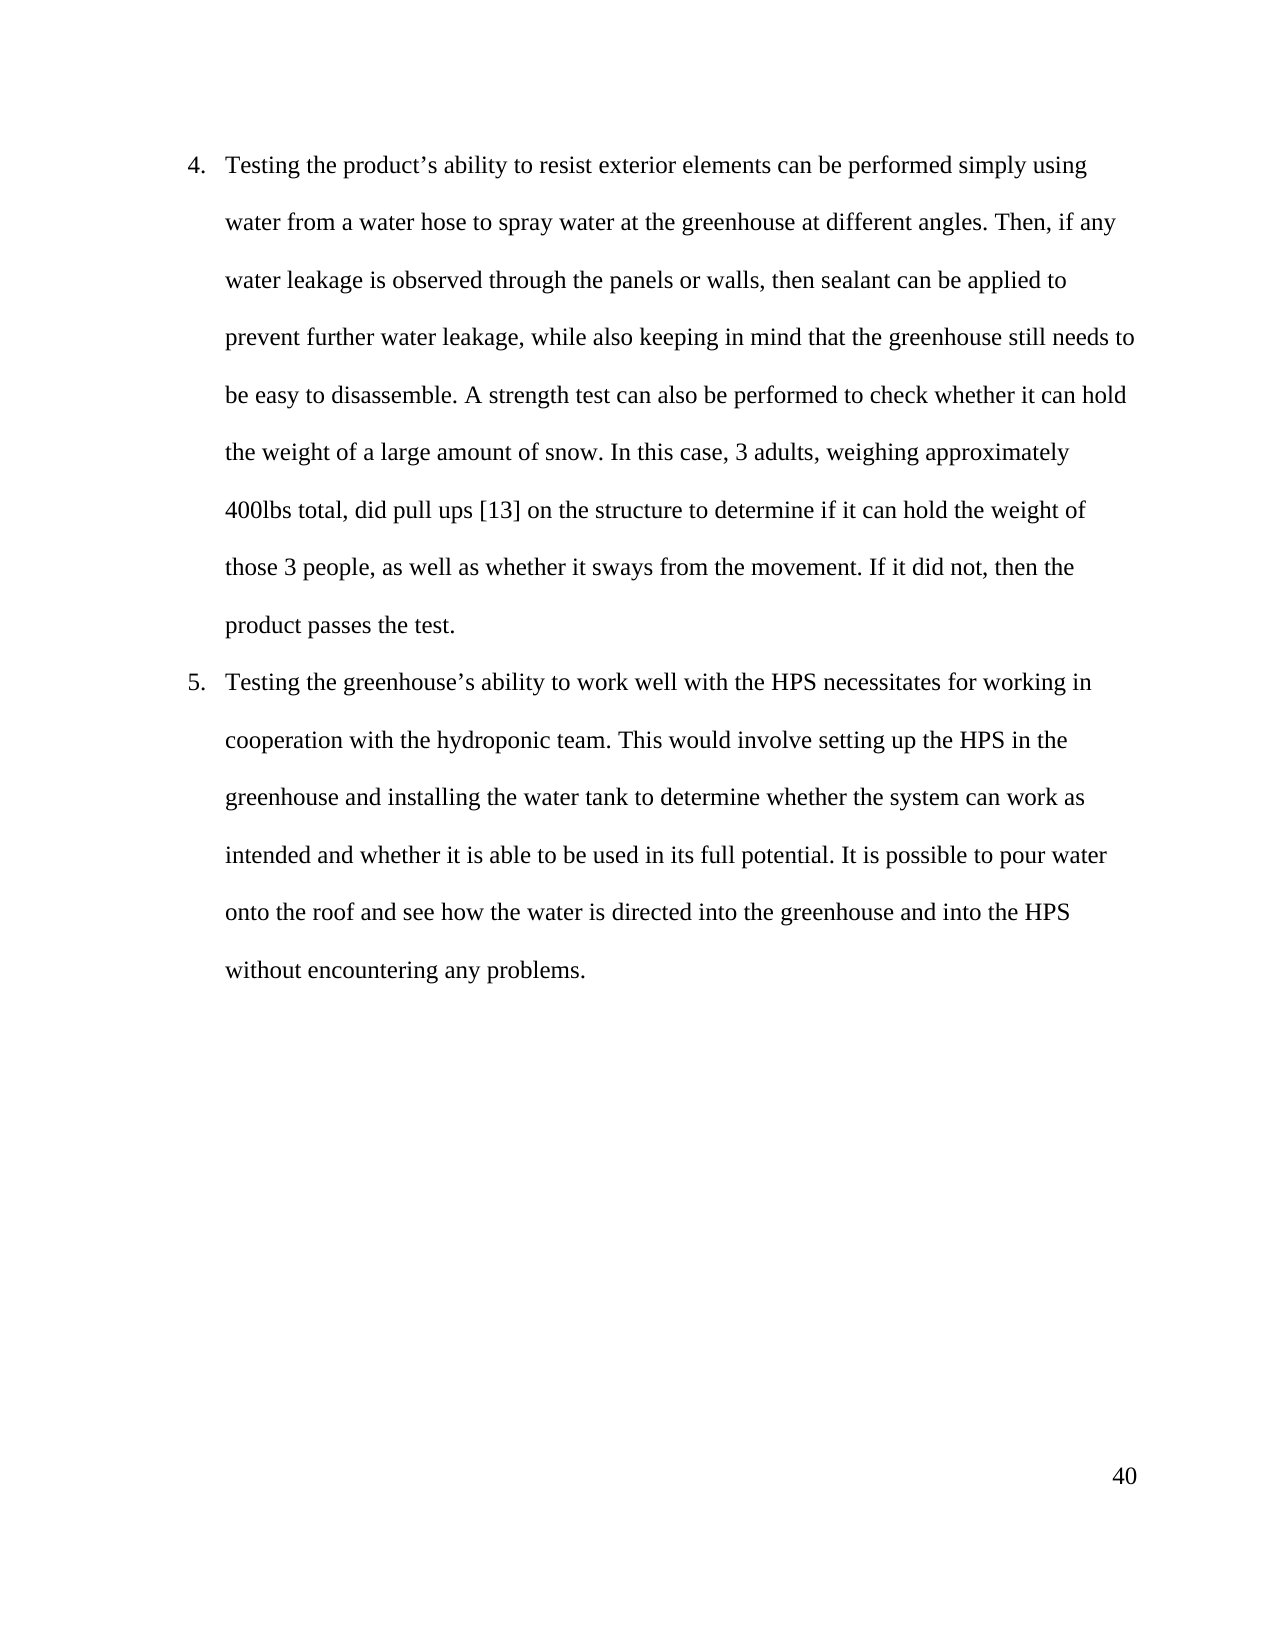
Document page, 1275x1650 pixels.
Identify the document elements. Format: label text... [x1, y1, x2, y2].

list Testing the greenhouse’s ability to work well with the HPS necessitates for working in cooperation with the hydroponic team. This would involve setting up the HPS in the greenhouse and installing the water tank to determine whether the system can work as intended and whether it is able to be used in its full potential. It is possible to pour water onto the roof and see how the water is directed into the greenhouse and into the HPS without encountering any problems. [187, 667, 1137, 984]
list Testing the product’s ability to resist exterior elements can be performed simply using water from a water hose to spray water at the greenhouse at different angles. Then, if any water leakage is observed through the panels or walls, then sealant can be applied to prevent further water leakage, while also keeping in mind that the greenhouse still needs to be easy to disassemble. A strength test can also be performed to check whether it can hold the weight of a large amount of snow. In this case, 3 adults, weighing approximately 400lbs total, did pull ups [13] on the structure to determine if it can hold the weight of those 3 people, as well as whether it sways from the movement. If it did not, then the product passes the test. [187, 150, 1137, 639]
